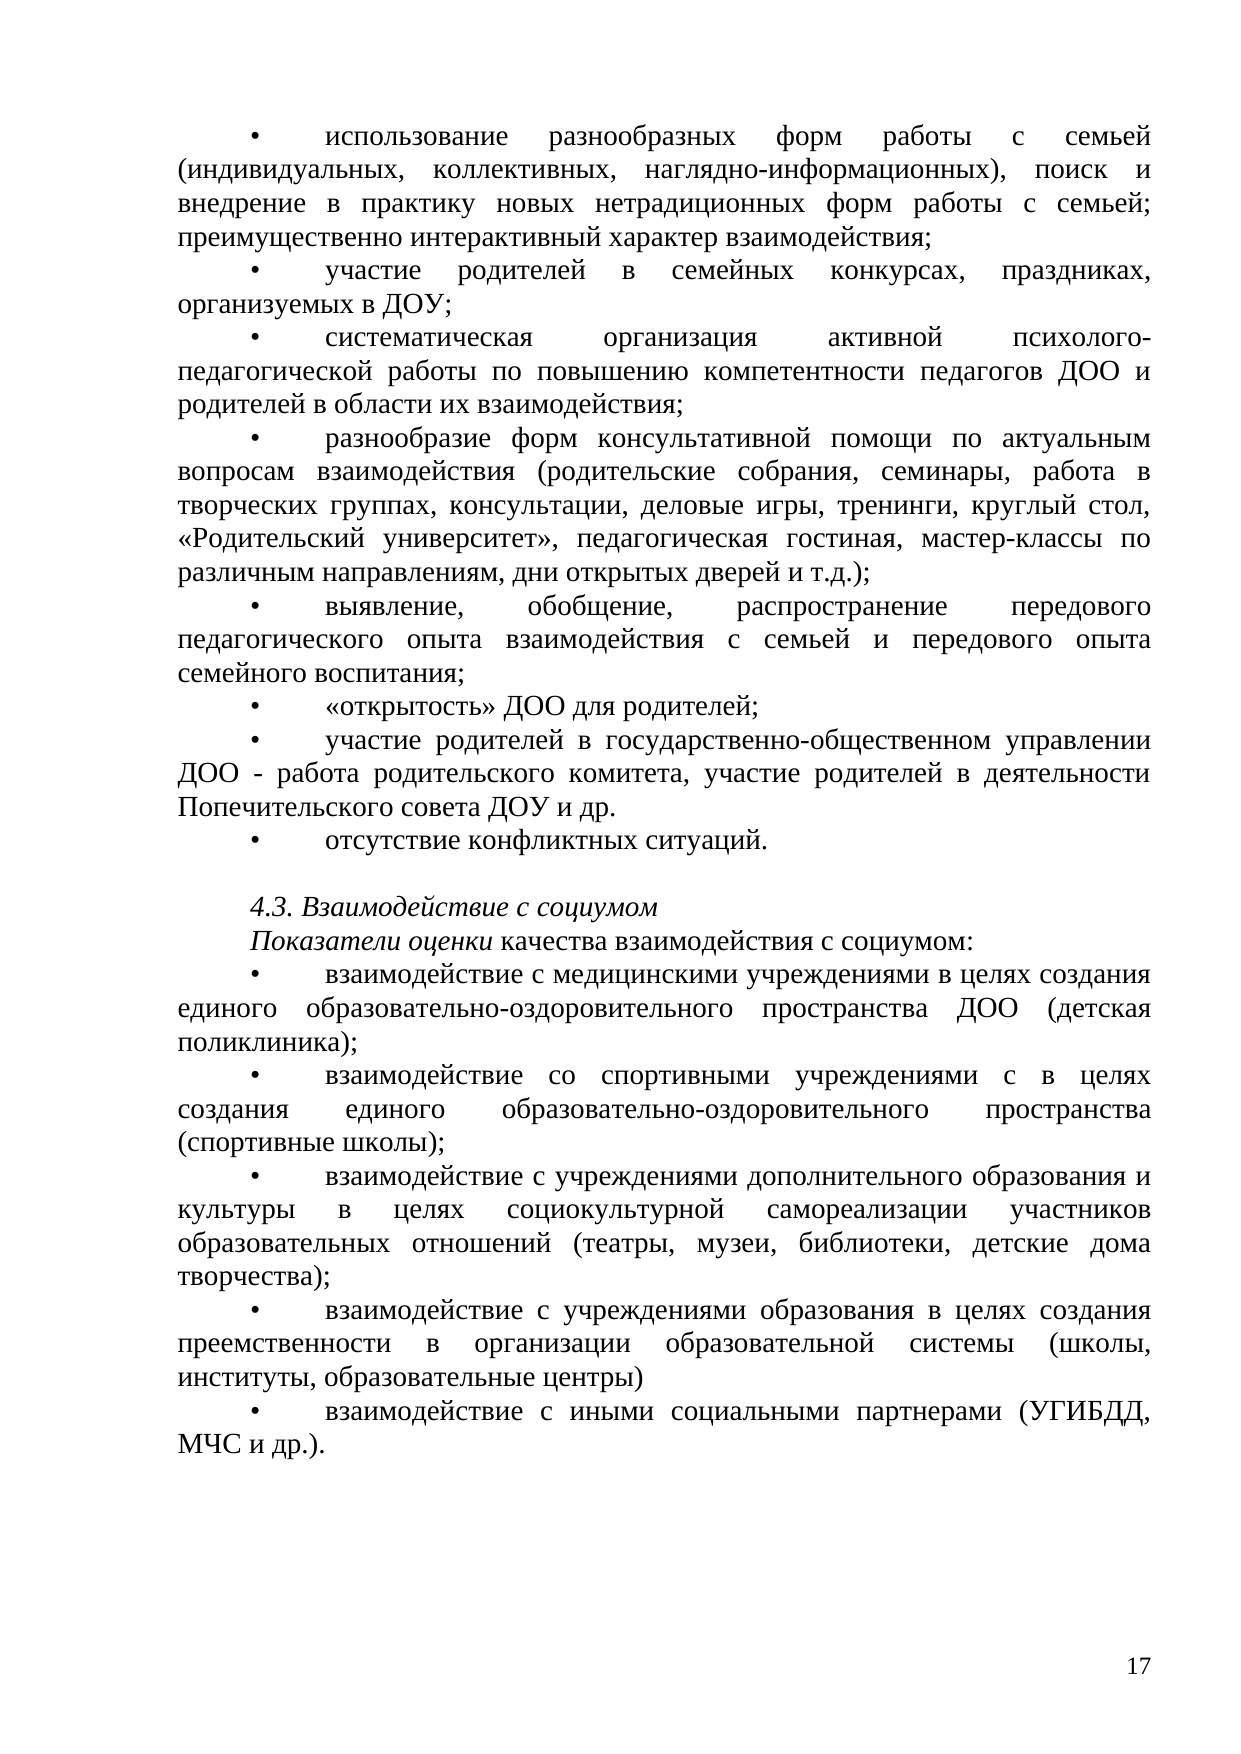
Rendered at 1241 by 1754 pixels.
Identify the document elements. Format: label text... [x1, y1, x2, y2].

text • участие родителей в семейных конкурсах, праздниках, организуемых в ДОУ; [177, 252, 1152, 319]
text • взаимодействие с иными социальными партнерами (УГИБДД, МЧС и др.). [177, 1393, 1152, 1460]
text • систематическая организация активной психолого-педагогической работы по повышению компетентности педагогов ДОО и родителей в области их взаимодействия; [177, 319, 1152, 420]
text • участие родителей в государственно-общественном управлении ДОО - работа родительского комитета, участие родителей в деятельности Попечительского совета ДОУ и др. [177, 722, 1152, 822]
text • «открытость» ДОО для родителей; [177, 688, 1152, 722]
text • взаимодействие с учреждениями дополнительного образования и культуры в целях социокультурной самореализации участников образовательных отношений (театры, музеи, библиотеки, детские дома творчества); [177, 1158, 1152, 1292]
text • выявление, обобщение, распространение передового педагогического опыта взаимодействия с семьей и передового опыта семейного воспитания; [177, 588, 1152, 688]
text • отсутствие конфликтных ситуаций. [177, 822, 1152, 856]
text Показатели оценки качества взаимодействия с социумом: [177, 923, 1152, 957]
text • использование разнообразных форм работы с семьей (индивидуальных, коллективных, наглядно-информационных), поиск и внедрение в практику новых нетрадиционных форм работы с семьей; преимущественно интерактивный характер взаимодействия; [177, 118, 1152, 252]
text • разнообразие форм консультативной помощи по актуальным вопросам взаимодействия (родительские собрания, семинары, работа в творческих группах, консультации, деловые игры, тренинги, круглый стол, «Родительский университет», педагогическая гостиная, мастер-классы по различным направлениям, дни открытых дверей и т.д.); [177, 420, 1152, 588]
text 4.3. Взаимодействие с социумом [177, 889, 1152, 923]
text • взаимодействие с учреждениями образования в целях создания преемственности в организации образовательной системы (школы, институты, образовательные центры) [177, 1292, 1152, 1393]
text • взаимодействие с медицинскими учреждениями в целях создания единого образовательно-оздоровительного пространства ДОО (детская поликлиника); [177, 957, 1152, 1057]
text • взаимодействие со спортивными учреждениями с в целях создания единого образовательно-оздоровительного пространства (спортивные школы); [177, 1057, 1152, 1158]
